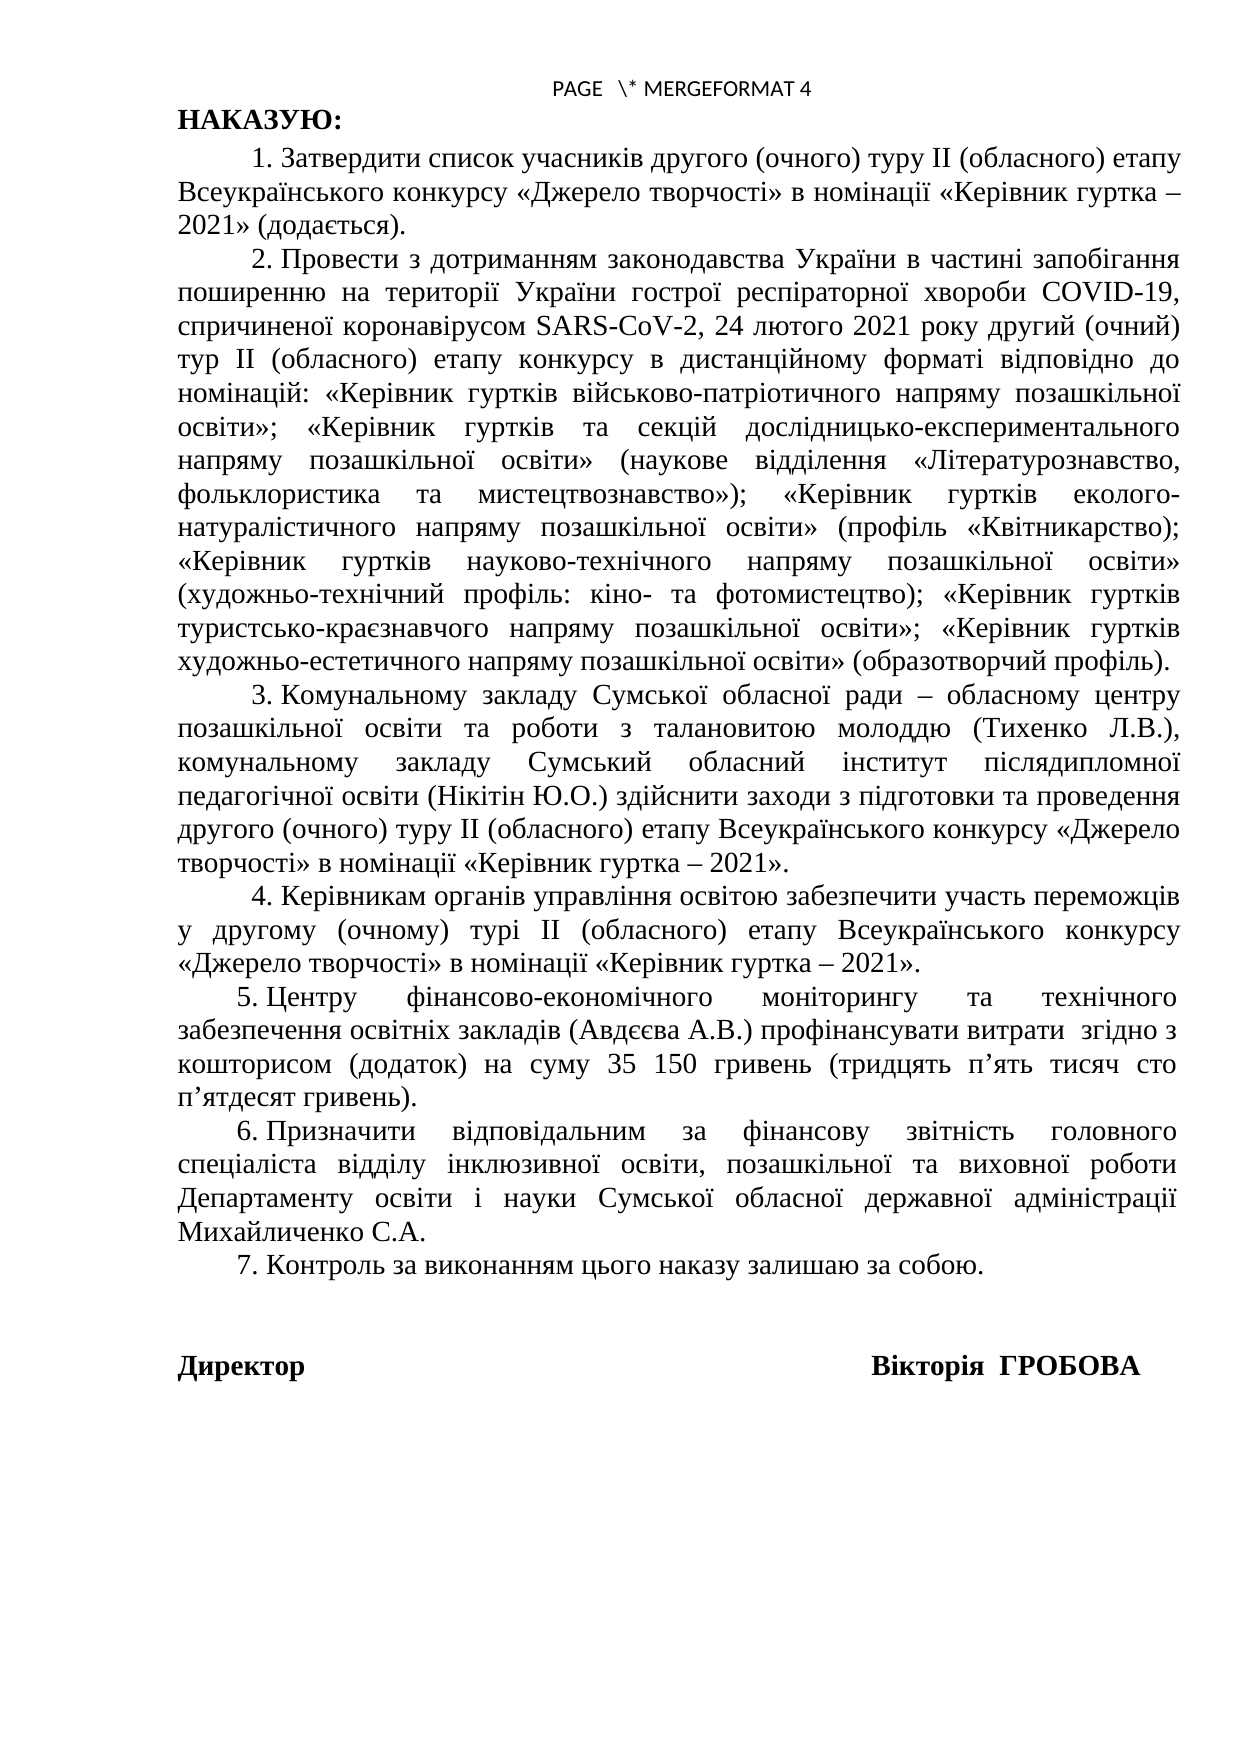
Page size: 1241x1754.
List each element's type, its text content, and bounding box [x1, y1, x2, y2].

list Провести з дотриманням законодавства України в частині запобігання поширенню на території України гострої респіраторної хвороби COVID-19, спричиненої коронавірусом SARS-CoV-2, 24 лютого 2021 року другий (очний) тур ІІ (обласного) етапу конкурсу в дистанційному форматі відповідно до номінацій: «Керівник гуртків військово-патріотичного напряму позашкільної освіти»; «Керівник гуртків та секцій дослідницько-експериментального напряму позашкільної освіти» (наукове відділення «Літературознавство, фольклористика та мистецтвознавство»); «Керівник гуртків еколого-натуралістичного напряму позашкільної освіти» (профіль «Квітникарство); «Керівник гуртків науково-технічного напряму позашкільної освіти» (художньо-технічний профіль: кіно- та фотомистецтво); «Керівник гуртків туристсько-краєзнавчого напряму позашкільної освіти»; «Керівник гуртків художньо-естетичного напряму позашкільної освіти» (образотворчий профіль). [177, 241, 1181, 677]
list Призначити відповідальним за фінансову звітність головного спеціаліста відділу інклюзивної освіти, позашкільної та виховної роботи Департаменту освіти і науки Сумської обласної державної адміністрації Михайличенко С.А. [177, 1113, 1178, 1247]
list Контроль за виконанням цього наказу залишаю за собою. [177, 1247, 1178, 1281]
list Центру фінансово-економічного моніторингу та технічного забезпечення освітніх закладів (Авдєєва А.В.) профінансувати витрати згідно з кошторисом (додаток) на суму 35 150 гривень (тридцять п’ять тисяч сто п’ятдесят гривень). [177, 979, 1178, 1113]
list Затвердити список учасників другого (очного) туру ІІ (обласного) етапу Всеукраїнського конкурсу «Джерело творчості» в номінації «Керівник гуртка – 2021» (додається). [177, 140, 1181, 241]
list Комунальному закладу Сумської обласної ради – обласному центру позашкільної освіти та роботи з талановитою молоддю (Тихенко Л.В.), комунальному закладу Сумський обласний інститут післядипломної педагогічної освіти (Нікітін Ю.О.) здійснити заходи з підготовки та проведення другого (очного) туру ІІ (обласного) етапу Всеукраїнського конкурсу «Джерело творчості» в номінації «Керівник гуртка – 2021». [177, 677, 1181, 878]
text Директор Вікторія ГРОБОВА [177, 1348, 1181, 1381]
text НАКАЗУЮ: [177, 102, 1181, 135]
list Керівникам органів управління освітою забезпечити участь переможців у другому (очному) турі ІІ (обласного) етапу Всеукраїнського конкурсу «Джерело творчості» в номінації «Керівник гуртка – 2021». [177, 878, 1181, 979]
